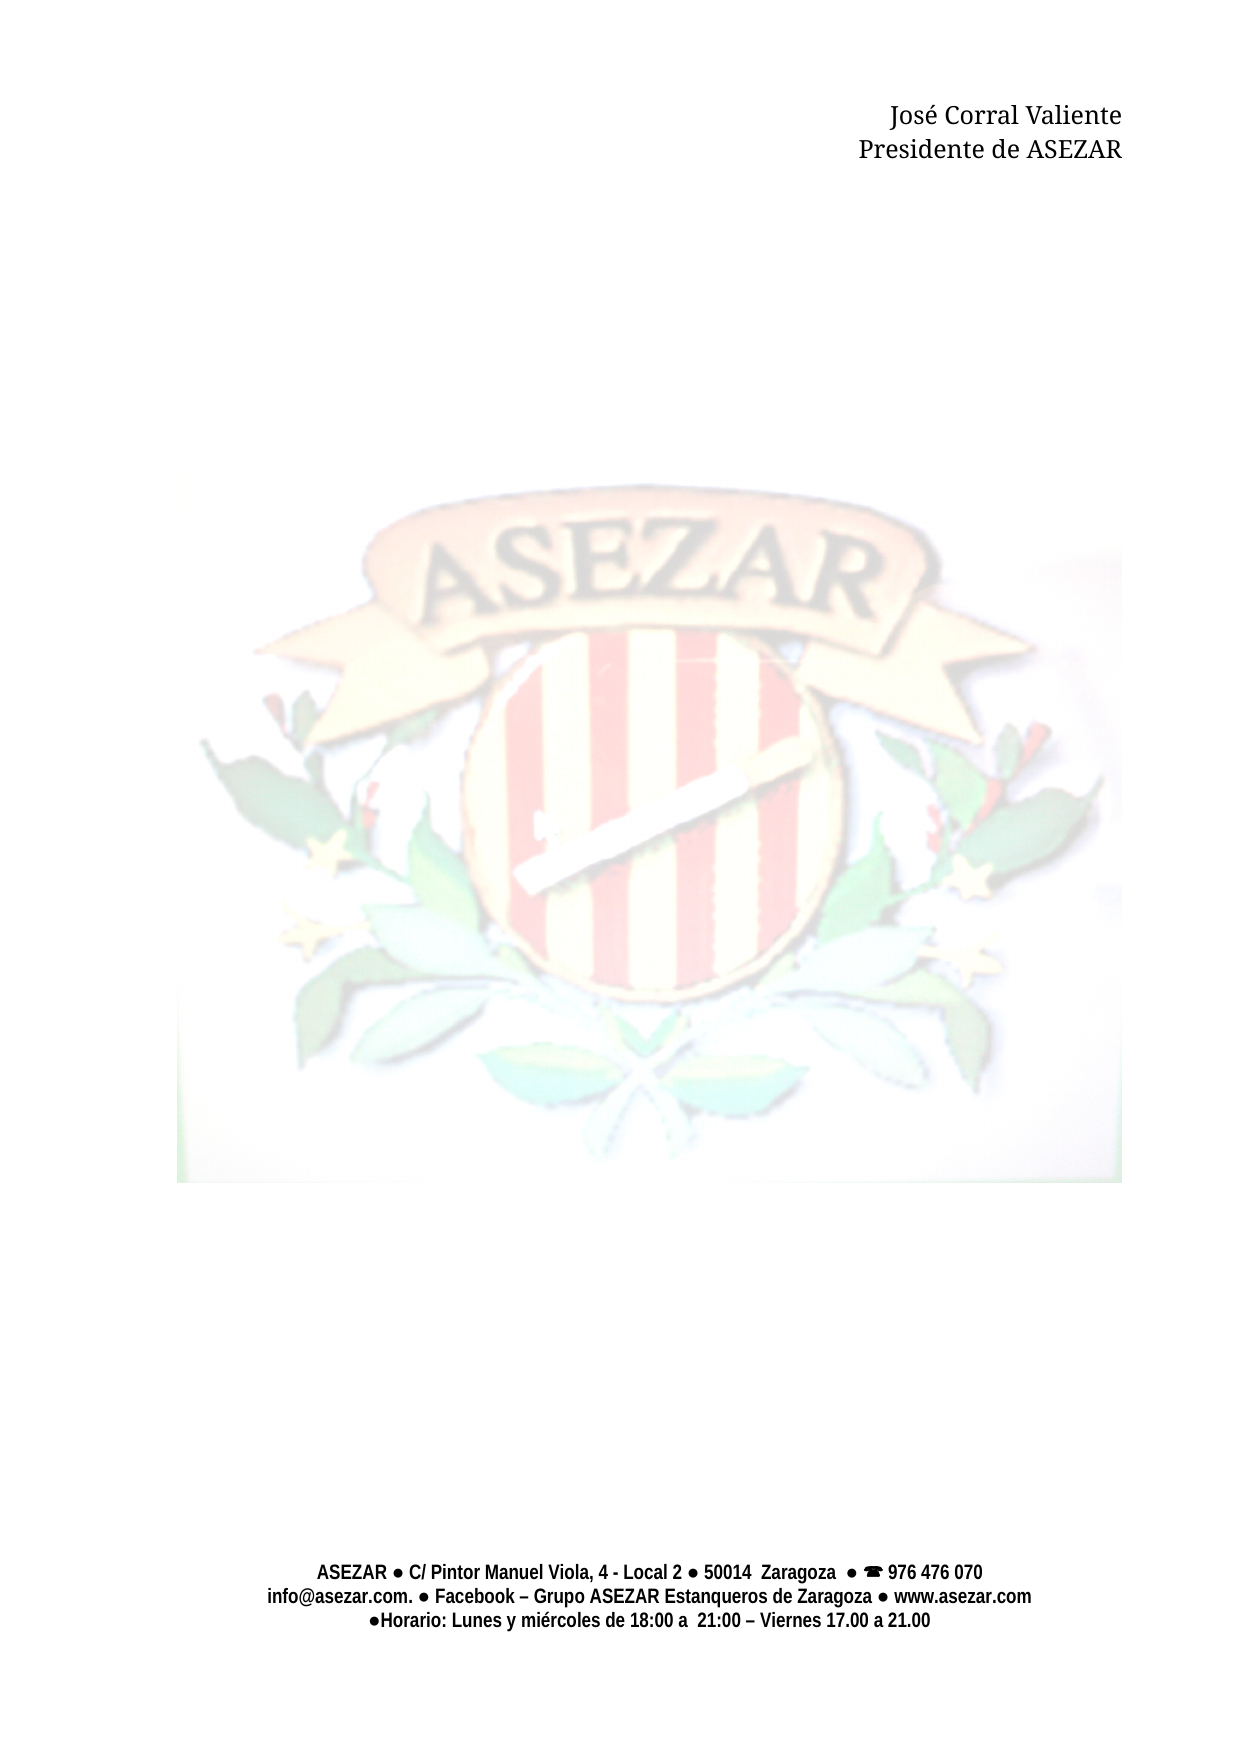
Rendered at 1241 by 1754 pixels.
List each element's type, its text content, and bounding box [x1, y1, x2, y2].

text José Corral Valiente [177, 98, 1122, 132]
text Presidente de ASEZAR [177, 132, 1122, 166]
